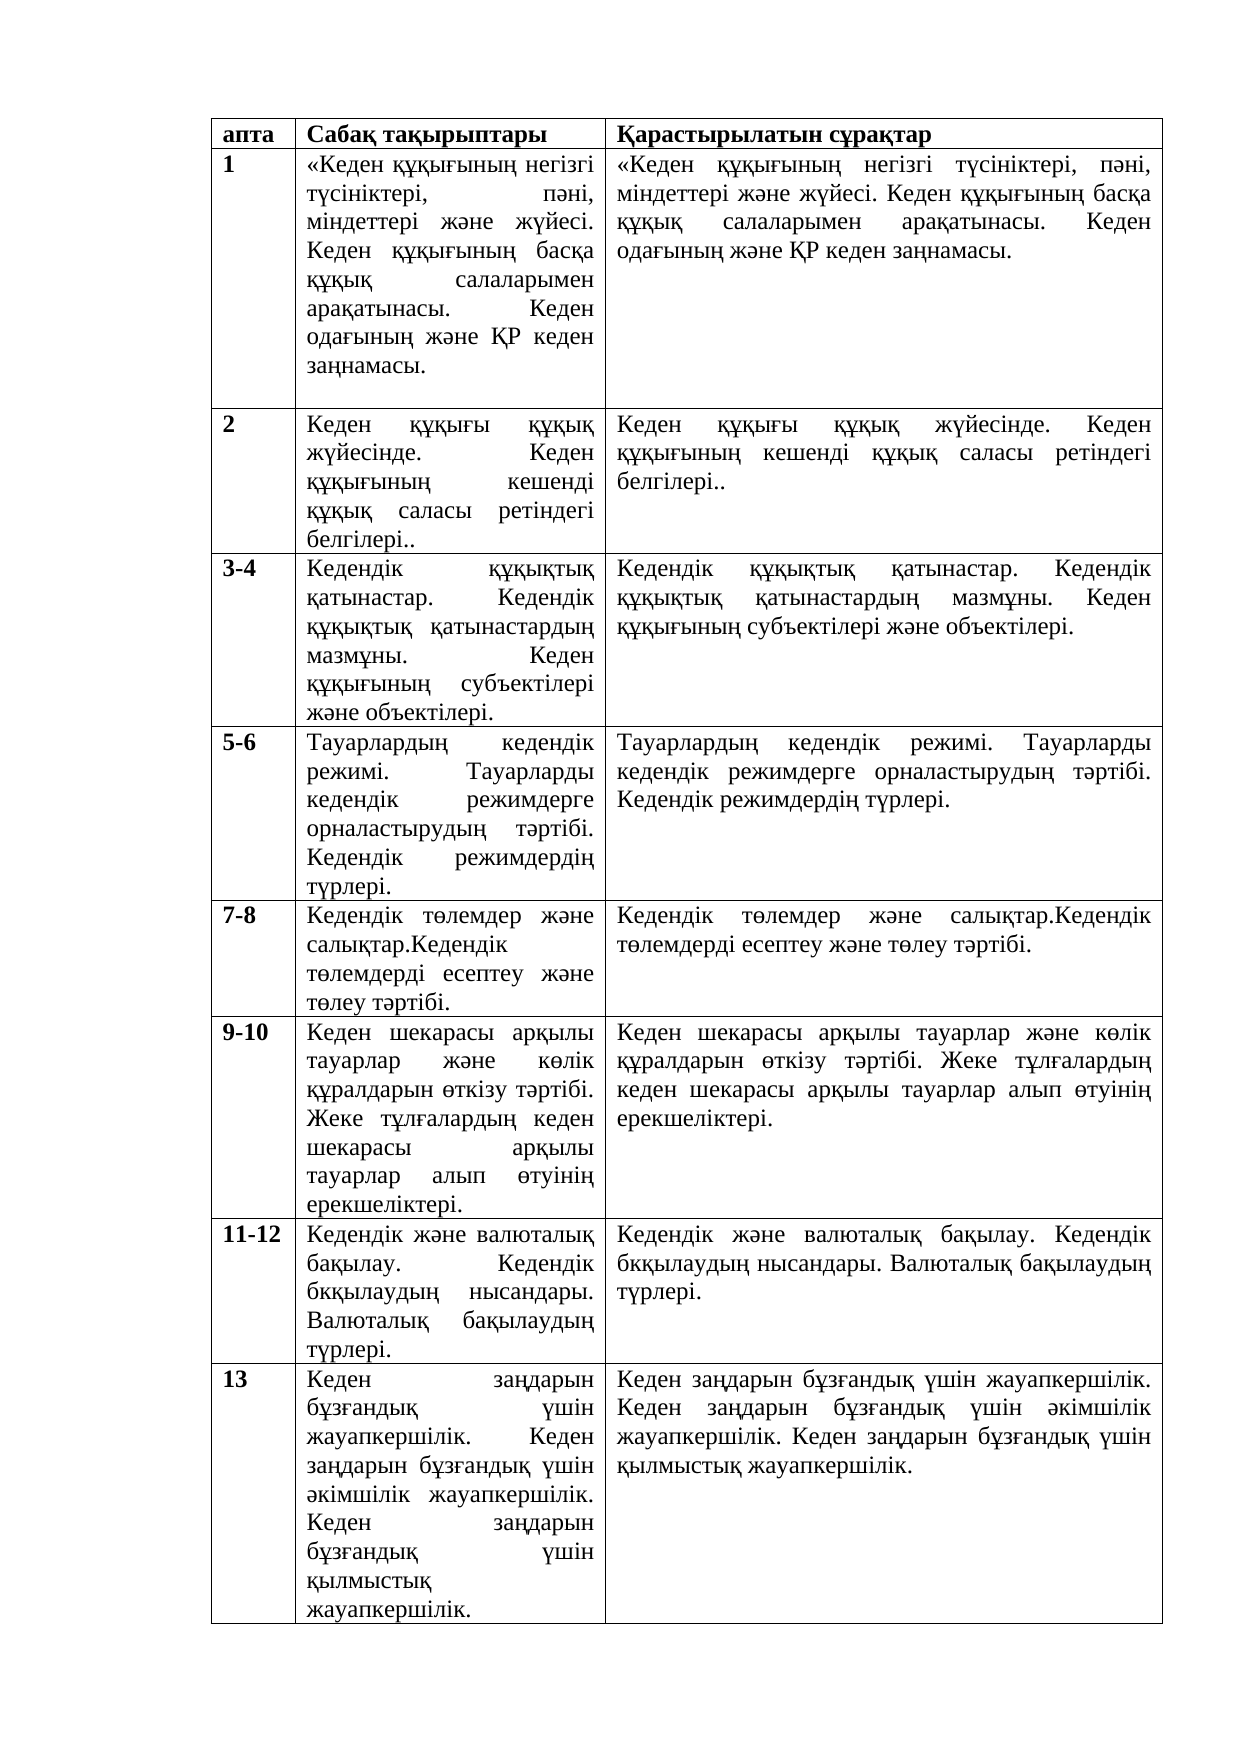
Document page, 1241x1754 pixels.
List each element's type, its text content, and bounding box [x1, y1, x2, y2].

table_cell Кедендік және валюталық бақылау. Кедендік бкқылаудың нысандары. Валюталық бақылаудың түрлері. [296, 1219, 605, 1363]
table_cell 3-4 [212, 554, 295, 726]
table_cell Кедендік құқықтық қатынастар. Кедендік құқықтық қатынастардың мазмұны. Кеден құқығының субъектілері және объектілері. [296, 554, 605, 726]
table_cell «Кеден құқығының негізгі түсініктері, пәні, міндеттері және жүйесі. Кеден құқығының басқа құқық салаларымен арақатынасы. Кеден одағының және ҚР кеден заңнамасы. [606, 149, 1162, 408]
table_cell Кедендік құқықтық қатынастар. Кедендік құқықтық қатынастардың мазмұны. Кеден құқығының субъектілері және объектілері. [606, 554, 1162, 726]
table_cell Кеден заңдарын бұзғандық үшін жауапкершілік. Кеден заңдарын бұзғандық үшін әкімшілік жауапкершілік. Кеден заңдарын бұзғандық үшін қылмыстық жауапкершілік. [296, 1364, 605, 1622]
table_cell 9-10 [212, 1017, 295, 1218]
table_cell 11-12 [212, 1219, 295, 1363]
table_header Қарастырылатын сұрақтар [606, 119, 1162, 148]
table_cell Кеден құқығы құқық жүйесінде. Кеден құқығының кешенді құқық саласы ретіндегі белгілері.. [296, 409, 605, 552]
table_cell Кедендік төлемдер және салықтар.Кедендік төлемдерді есептеу және төлеу тәртібі. [296, 901, 605, 1016]
table_cell 7-8 [212, 901, 295, 1016]
table_cell Кеден құқығы құқық жүйесінде. Кеден құқығының кешенді құқық саласы ретіндегі белгілері.. [606, 409, 1162, 552]
table_cell Кеден шекарасы арқылы тауарлар және көлік құралдарын өткізу тәртібі. Жеке тұлғалардың кеден шекарасы арқылы тауарлар алып өтуінің ерекшеліктері. [606, 1017, 1162, 1218]
table_header Сабақ тақырыптары [296, 119, 605, 148]
table_cell Кедендік және валюталық бақылау. Кедендік бкқылаудың нысандары. Валюталық бақылаудың түрлері. [606, 1219, 1162, 1363]
table_cell Тауарлардың кедендік режимі. Тауарларды кедендік режимдерге орналастырудың тәртібі. Кедендік режимдердің түрлері. [606, 727, 1162, 899]
table_cell Кеден заңдарын бұзғандық үшін жауапкершілік. Кеден заңдарын бұзғандық үшін әкімшілік жауапкершілік. Кеден заңдарын бұзғандық үшін қылмыстық жауапкершілік. [606, 1364, 1162, 1622]
table_header апта [212, 119, 295, 148]
table_cell 13 [212, 1364, 295, 1622]
table_cell Кеден шекарасы арқылы тауарлар және көлік құралдарын өткізу тәртібі. Жеке тұлғалардың кеден шекарасы арқылы тауарлар алып өтуінің ерекшеліктері. [296, 1017, 605, 1218]
table_cell 1 [212, 149, 295, 408]
table_cell 2 [212, 409, 295, 552]
table_cell Кедендік төлемдер және салықтар.Кедендік төлемдерді есептеу және төлеу тәртібі. [606, 901, 1162, 1016]
table_cell «Кеден құқығының негізгі түсініктері, пәні, міндеттері және жүйесі. Кеден құқығының басқа құқық салаларымен арақатынасы. Кеден одағының және ҚР кеден заңнамасы. [296, 149, 605, 408]
table_cell Тауарлардың кедендік режимі. Тауарларды кедендік режимдерге орналастырудың тәртібі. Кедендік режимдердің түрлері. [296, 727, 605, 899]
table_cell 5-6 [212, 727, 295, 899]
